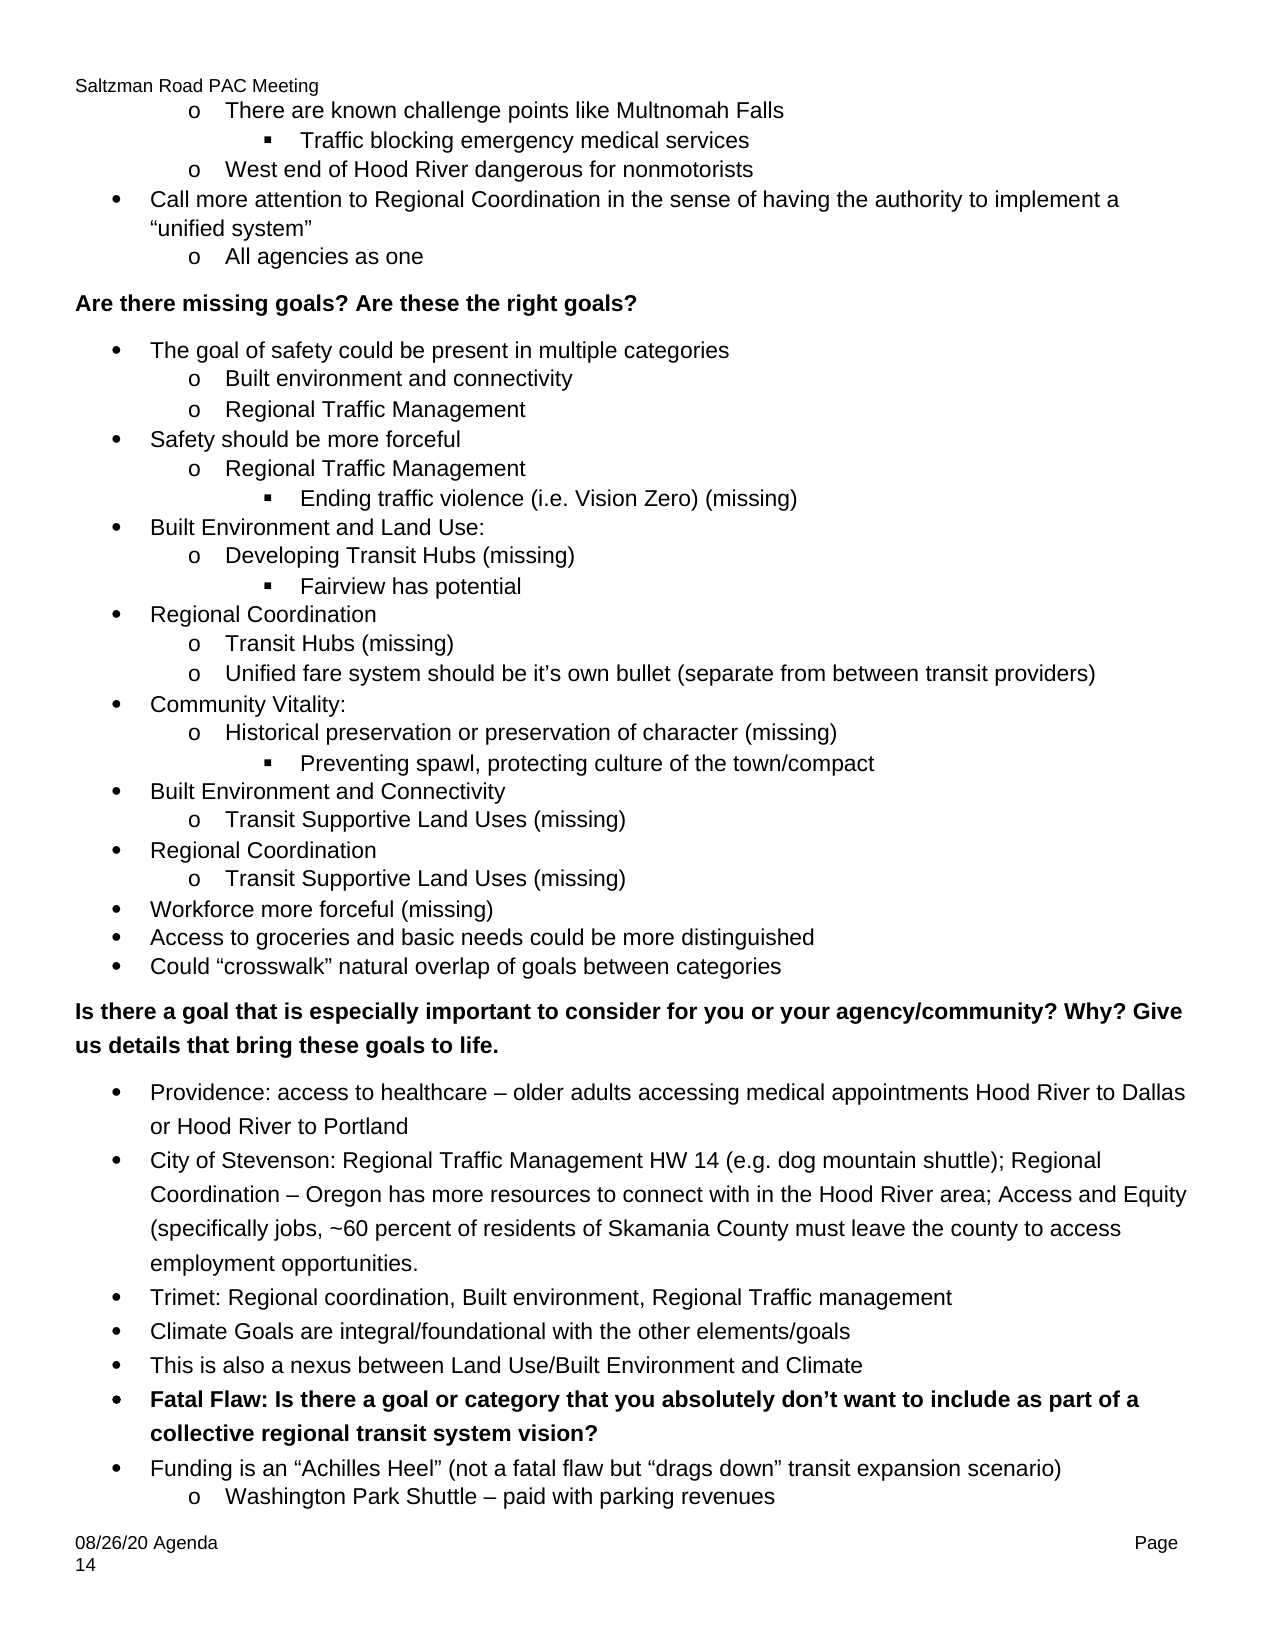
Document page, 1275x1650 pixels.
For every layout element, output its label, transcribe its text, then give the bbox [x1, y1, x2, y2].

list Traffic blocking emergency medical services [262, 127, 1200, 153]
list The goal of safety could be present in multiple categories [112, 337, 1200, 363]
list Call more attention to Regional Coordination in the sense of having the authority to implement a “unified system” [112, 186, 1200, 241]
list Regional Coordination [112, 837, 1200, 863]
list West end of Hood River dangerous for nonmotorists [187, 156, 1200, 184]
list Historical preservation or preservation of character (missing) [187, 719, 1200, 747]
list Trimet: Regional coordination, Built environment, Regional Traffic management [112, 1284, 1200, 1310]
list Funding is an “Achilles Heel” (not a fatal flaw but “drags down” transit expansion scenario) [112, 1454, 1200, 1481]
list Built environment and connectivity [187, 365, 1200, 393]
list Providence: access to healthcare – older adults accessing medical appointments Hood River to Dallas or Hood River to Portland [112, 1079, 1200, 1139]
list Access to groceries and basic needs could be more distinguished [112, 924, 1200, 951]
list Ending traffic violence (i.e. Vision Zero) (missing) [262, 485, 1200, 512]
list Transit Supportive Land Uses (missing) [187, 865, 1200, 894]
list City of Stevenson: Regional Traffic Management HW 14 (e.g. dog mountain shuttle); Regional Coordination – Oregon has more resources to connect with in the Hood River area; Access and Equity (specifically jobs, ~60 percent of residents of Skamania County must leave the county to access employment opportunities. [112, 1147, 1200, 1276]
list Safety should be more forceful [112, 426, 1200, 453]
list Built Environment and Land Use: [112, 514, 1200, 540]
list Unified fare system should be it’s own bullet (separate from between transit providers) [187, 660, 1200, 688]
list Preventing spawl, protecting culture of the town/compact [262, 749, 1200, 776]
list Washington Park Shuttle – paid with parking revenues [187, 1483, 1200, 1511]
list Regional Traffic Management [187, 455, 1200, 483]
list Transit Hubs (missing) [187, 629, 1200, 658]
list Could “crosswalk” natural overlap of goals between categories [112, 953, 1200, 979]
list Developing Transit Hubs (missing) [187, 542, 1200, 570]
list Transit Supportive Land Uses (missing) [187, 806, 1200, 835]
list This is also a nexus between Land Use/Built Environment and Climate [112, 1352, 1200, 1378]
list Built Environment and Connectivity [112, 778, 1200, 804]
list Fairview has potential [262, 573, 1200, 599]
list All agencies as one [187, 243, 1200, 271]
text Are there missing goals? Are these the right goals? [75, 290, 1200, 316]
list There are known challenge points like Multnomah Falls [187, 97, 1200, 125]
list Fatal Flaw: Is there a goal or category that you absolutely don’t want to include as part of a collective regional transit system vision? [112, 1386, 1200, 1447]
list Workforce more forceful (missing) [112, 896, 1200, 922]
list Community Vitality: [112, 691, 1200, 717]
list Climate Goals are integral/foundational with the other elements/goals [112, 1318, 1200, 1344]
text Is there a goal that is especially important to consider for you or your agency/community? Why? Give us details that bring these goals to life. [75, 998, 1200, 1058]
list Regional Coordination [112, 601, 1200, 627]
list Regional Traffic Management [187, 396, 1200, 424]
